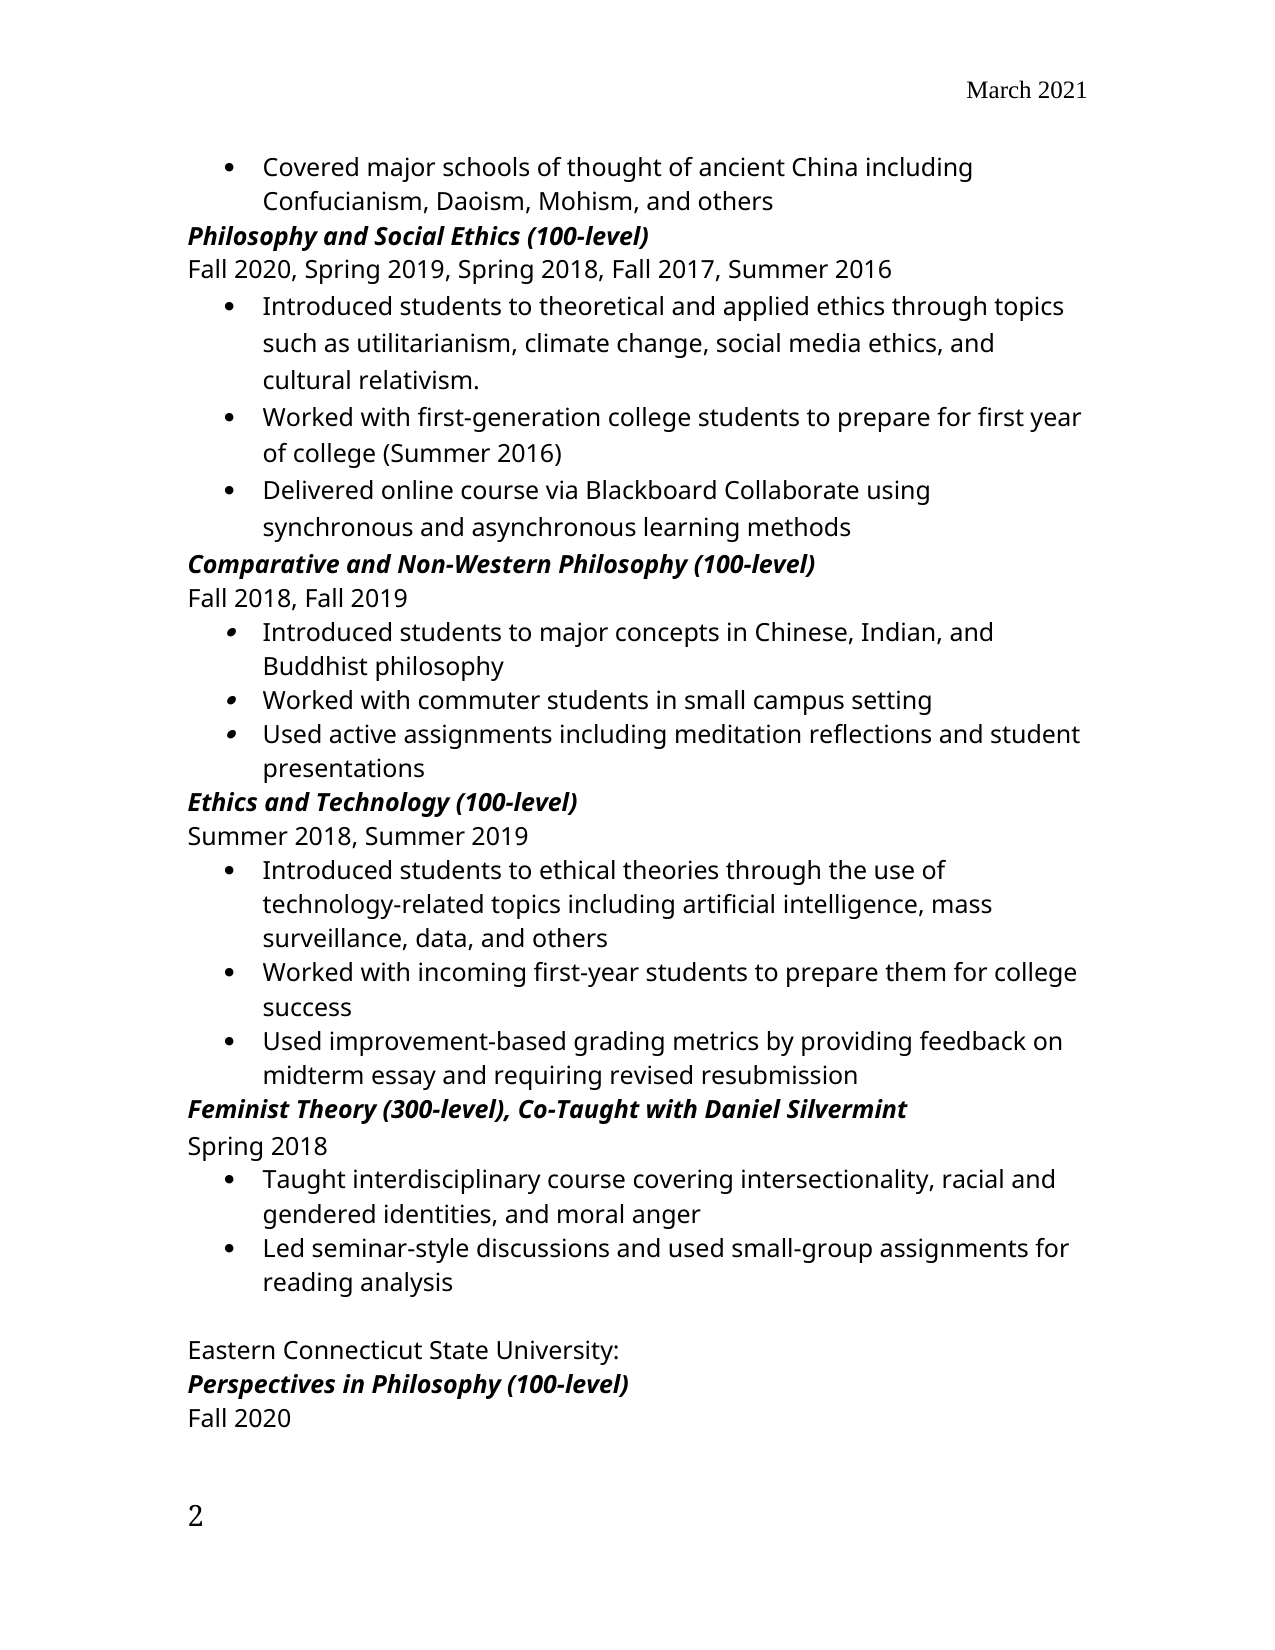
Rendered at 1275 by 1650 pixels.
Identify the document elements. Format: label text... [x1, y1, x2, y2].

list Covered major schools of thought of ancient China including Confucianism, Daoism, Mohism, and others [225, 150, 1087, 218]
text Perspectives in Philosophy (100-level) [187, 1367, 1087, 1401]
text Philosophy and Social Ethics (100-level) [187, 218, 1087, 252]
list Introduced students to theoretical and applied ethics through topics such as utilitarianism, climate change, social media ethics, and cultural relativism. [225, 289, 1087, 397]
text Feminist Theory (300-level), Co-Taught with Daniel Silvermint [187, 1091, 1087, 1125]
list Used improvement-based grading metrics by providing feedback on midterm essay and requiring revised resubmission [225, 1023, 1087, 1091]
text Ethics and Technology (100-level) [187, 785, 1087, 819]
text Fall 2018, Fall 2019 [187, 580, 1087, 614]
list Delivered online course via Blackboard Collaborate using synchronous and asynchronous learning methods [225, 473, 1087, 544]
text Fall 2020 [187, 1401, 1087, 1435]
text Summer 2018, Summer 2019 [187, 819, 1087, 853]
text Eastern Connecticut State University: [187, 1332, 1087, 1367]
text Comparative and Non-Western Philosophy (100-level) [187, 546, 1087, 580]
list Worked with incoming first-year students to prepare them for college success [225, 955, 1087, 1023]
list Worked with commuter students in small campus setting [225, 683, 1087, 717]
list Used active assignments including meditation reflections and student presentations [225, 717, 1087, 785]
list Introduced students to major concepts in Chinese, Indian, and Buddhist philosophy [225, 614, 1087, 683]
text Spring 2018 [187, 1128, 1087, 1162]
list Led seminar-style discussions and used small-group assignments for reading analysis [225, 1230, 1087, 1298]
text Fall 2020, Spring 2019, Spring 2018, Fall 2017, Summer 2016 [187, 252, 1087, 286]
list Taught interdisciplinary course covering intersectionality, racial and gendered identities, and moral anger [225, 1162, 1087, 1230]
list Worked with first-generation college students to prepare for first year of college (Summer 2016) [225, 399, 1087, 470]
list Introduced students to ethical theories through the use of technology-related topics including artificial intelligence, mass surveillance, data, and others [225, 853, 1087, 955]
